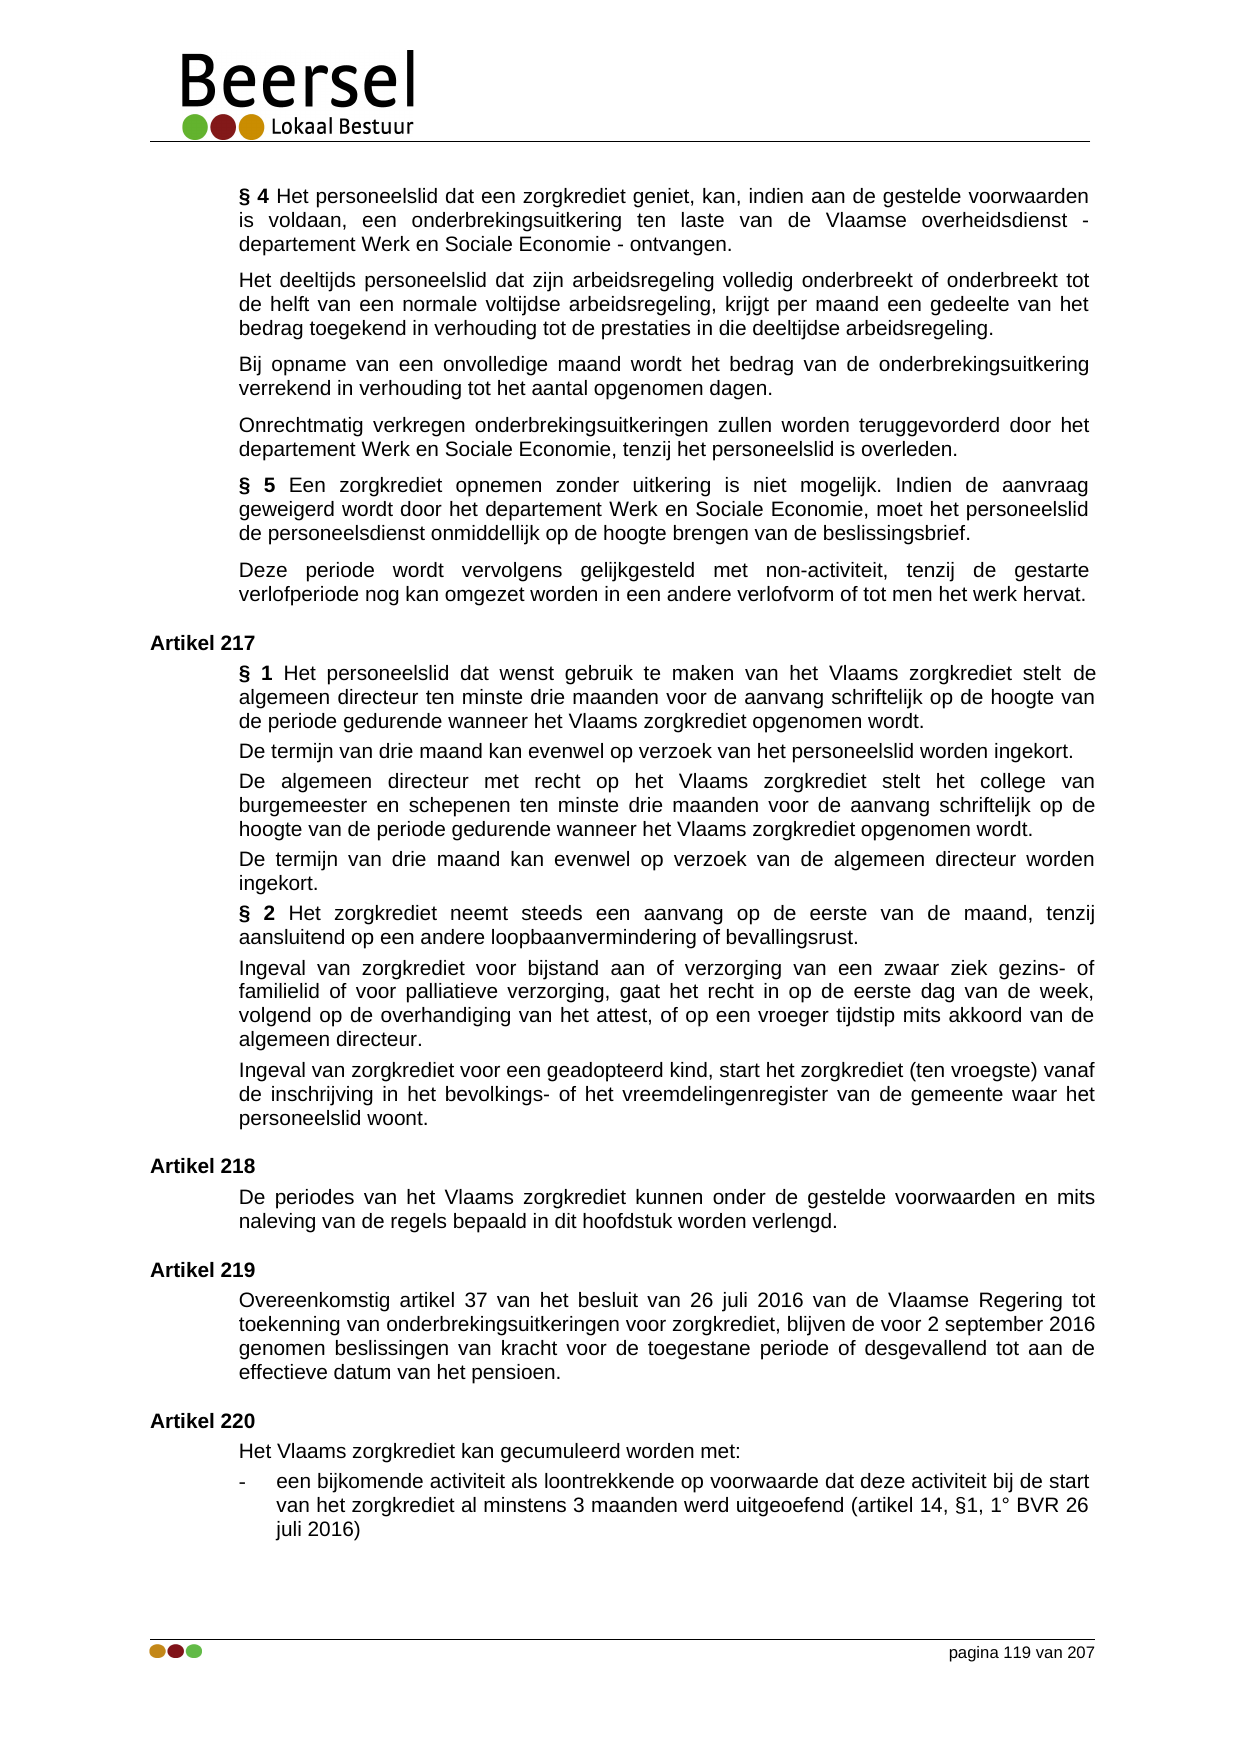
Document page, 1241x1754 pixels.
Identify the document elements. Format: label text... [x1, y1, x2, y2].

text Ingeval van zorgkrediet voor een geadopteerd kind, start het zorgkrediet (ten vroegste) vanaf de inschrijving in het bevolkings- of het vreemdelingenregister van de gemeente waar het personeelslid woont. [239, 1057, 1096, 1129]
text De termijn van drie maand kan evenwel op verzoek van het personeelslid worden ingekort. [239, 739, 1096, 763]
subtitle Artikel 219 [150, 1257, 1090, 1281]
subtitle Artikel 217 [150, 630, 1090, 654]
picture [150, 1645, 202, 1658]
text De periodes van het Vlaams zorgkrediet kunnen onder de gestelde voorwaarden en mits naleving van de regels bepaald in dit hoofdstuk worden verlengd. [239, 1184, 1096, 1232]
text Bij opname van een onvolledige maand wordt het bedrag van de onderbrekingsuitkering verrekend in verhouding tot het aantal opgenomen dagen. [239, 352, 1090, 400]
subtitle Artikel 220 [150, 1408, 1090, 1432]
text Deze periode wordt vervolgens gelijkgesteld met non-activiteit, tenzij de gestarte verlofperiode nog kan omgezet worden in een andere verlofvorm of tot men het werk hervat. [239, 557, 1090, 605]
text Overeenkomstig artikel 37 van het besluit van 26 juli 2016 van de Vlaamse Regering tot toekenning van onderbrekingsuitkeringen voor zorgkrediet, blijven de voor 2 september 2016 genomen beslissingen van kracht voor de toegestane periode of desgevallend tot aan de effectieve datum van het pensioen. [239, 1288, 1096, 1383]
list een bijkomende activiteit als loontrekkende op voorwaarde dat deze activiteit bij de start van het zorgkrediet al minstens 3 maanden werd uitgeoefend (artikel 14, §1, 1° BVR 26 juli 2016) [239, 1469, 1090, 1541]
text § 2 Het zorgkrediet neemt steeds een aanvang op de eerste van de maand, tenzij aansluitend op een andere loopbaanvermindering of bevallingsrust. [239, 901, 1096, 949]
text De termijn van drie maand kan evenwel op verzoek van de algemeen directeur worden ingekort. [239, 847, 1096, 895]
text Het Vlaams zorgkrediet kan gecumuleerd worden met: [239, 1439, 1096, 1463]
text Het deeltijds personeelslid dat zijn arbeidsregeling volledig onderbreekt of onderbreekt tot de helft van een normale voltijdse arbeidsregeling, krijgt per maand een gedeelte van het bedrag toegekend in verhouding tot de prestaties in die deeltijdse arbeidsregeling. [239, 268, 1090, 340]
text Ingeval van zorgkrediet voor bijstand aan of verzorging van een zwaar ziek gezins- of familielid of voor palliatieve verzorging, gaat het recht in op de eerste dag van de week, volgend op de overhandiging van het attest, of op een vroeger tijdstip mits akkoord van de algemeen directeur. [239, 955, 1096, 1051]
picture [182, 50, 414, 140]
text § 1 Het personeelslid dat wenst gebruik te maken van het Vlaams zorgkrediet stelt de algemeen directeur ten minste drie maanden voor de aanvang schriftelijk op de hoogte van de periode gedurende wanneer het Vlaams zorgkrediet opgenomen wordt. [239, 661, 1096, 732]
text § 4 Het personeelslid dat een zorgkrediet geniet, kan, indien aan de gestelde voorwaarden is voldaan, een onderbrekingsuitkering ten laste van de Vlaamse overheidsdienst - departement Werk en Sociale Economie - ontvangen. [239, 183, 1090, 255]
text § 5 Een zorgkrediet opnemen zonder uitkering is niet mogelijk. Indien de aanvraag geweigerd wordt door het departement Werk en Sociale Economie, moet het personeelslid de personeelsdienst onmiddellijk op de hoogte brengen van de beslissingsbrief. [239, 473, 1090, 545]
subtitle Artikel 218 [150, 1154, 1090, 1178]
text Onrechtmatig verkregen onderbrekingsuitkeringen zullen worden teruggevorderd door het departement Werk en Sociale Economie, tenzij het personeelslid is overleden. [239, 413, 1090, 461]
text De algemeen directeur met recht op het Vlaams zorgkrediet stelt het college van burgemeester en schepenen ten minste drie maanden voor de aanvang schriftelijk op de hoogte van de periode gedurende wanneer het Vlaams zorgkrediet opgenomen wordt. [239, 769, 1096, 841]
